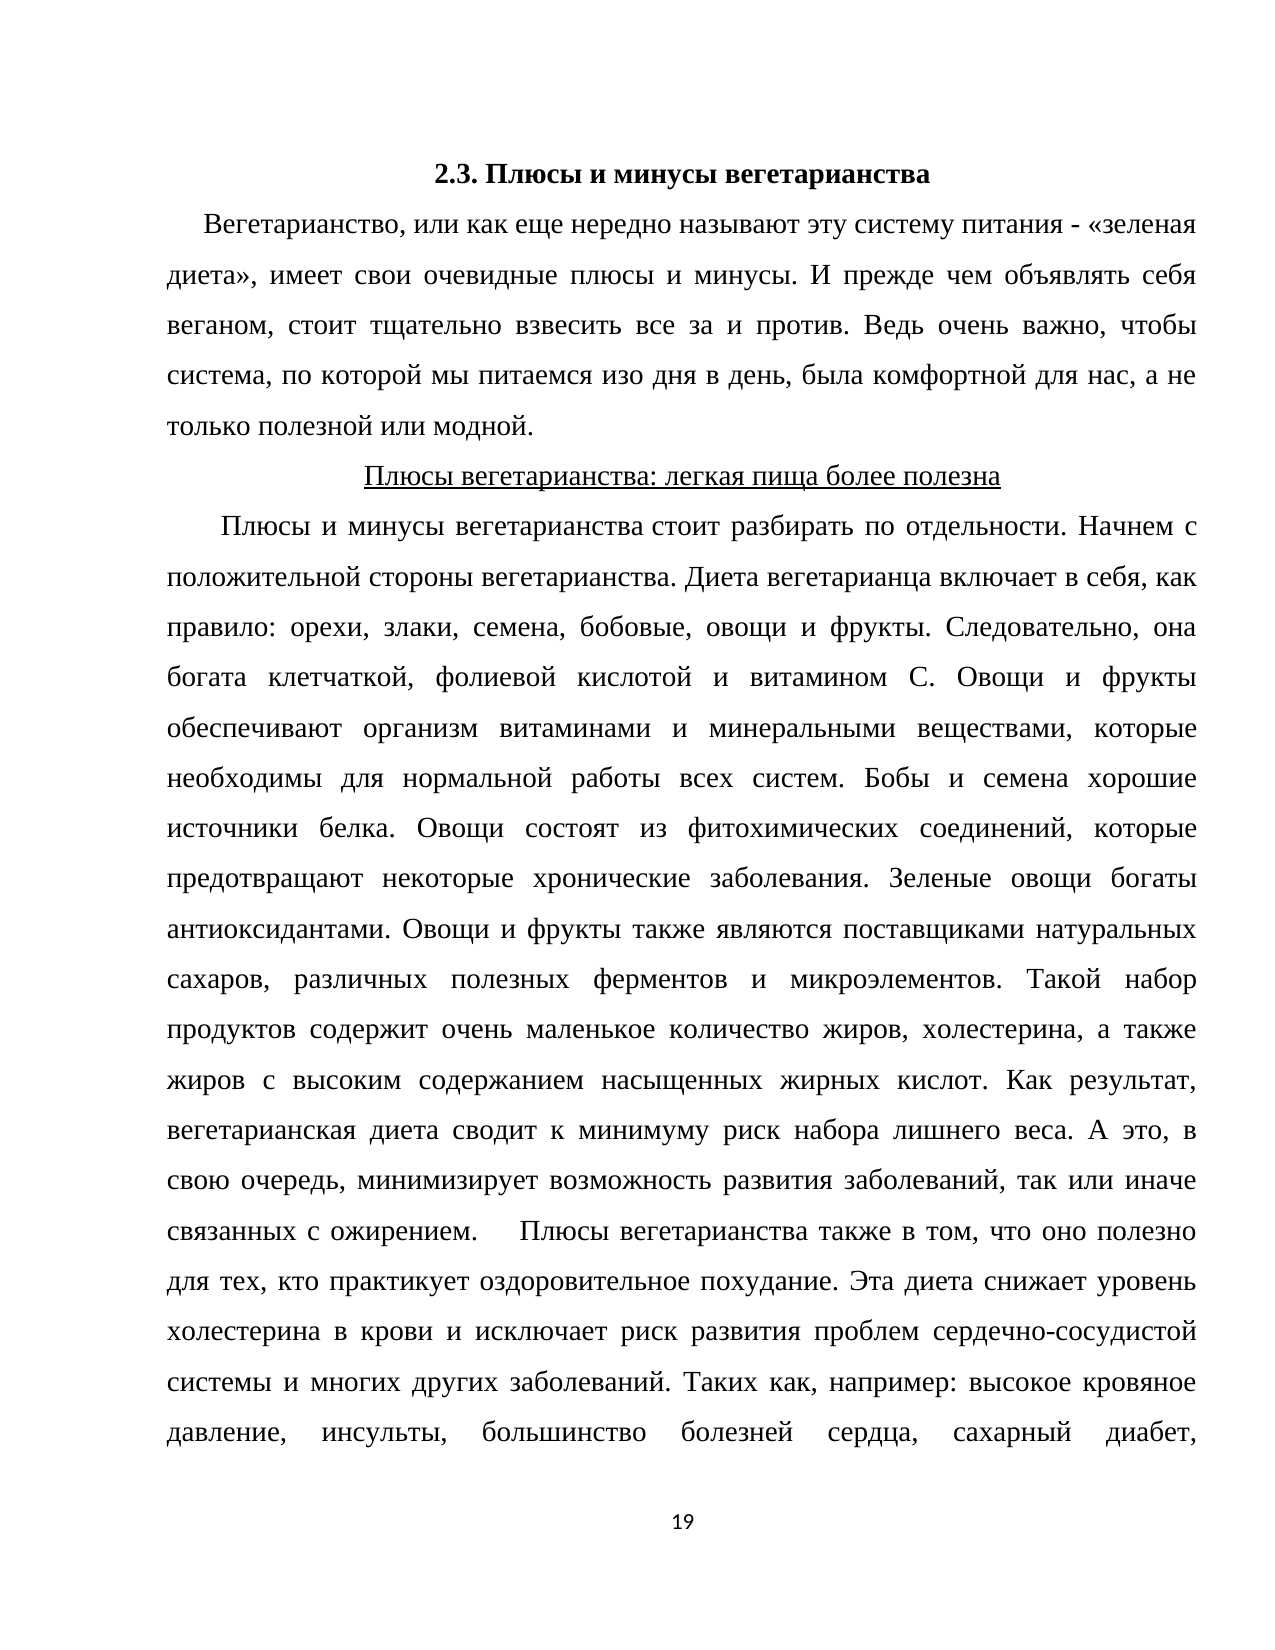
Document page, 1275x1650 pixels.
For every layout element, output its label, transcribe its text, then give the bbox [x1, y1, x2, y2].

text Вегетарианство, или как еще нередно называют эту систему питания - «зеленая диета», имеет свои очевидные плюсы и минусы. И прежде чем объявлять себя веганом, стоит тщательно взвесить все за и против. Ведь очень важно, чтобы система, по которой мы питаемся изо дня в день, была комфортной для нас, а не только полезной или модной. [167, 207, 1198, 441]
text Плюсы вегетарианства: легкая пища более полезна [167, 458, 1198, 492]
text 2.3. Плюсы и минусы вегетарианства [167, 156, 1198, 190]
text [167, 508, 1198, 1448]
